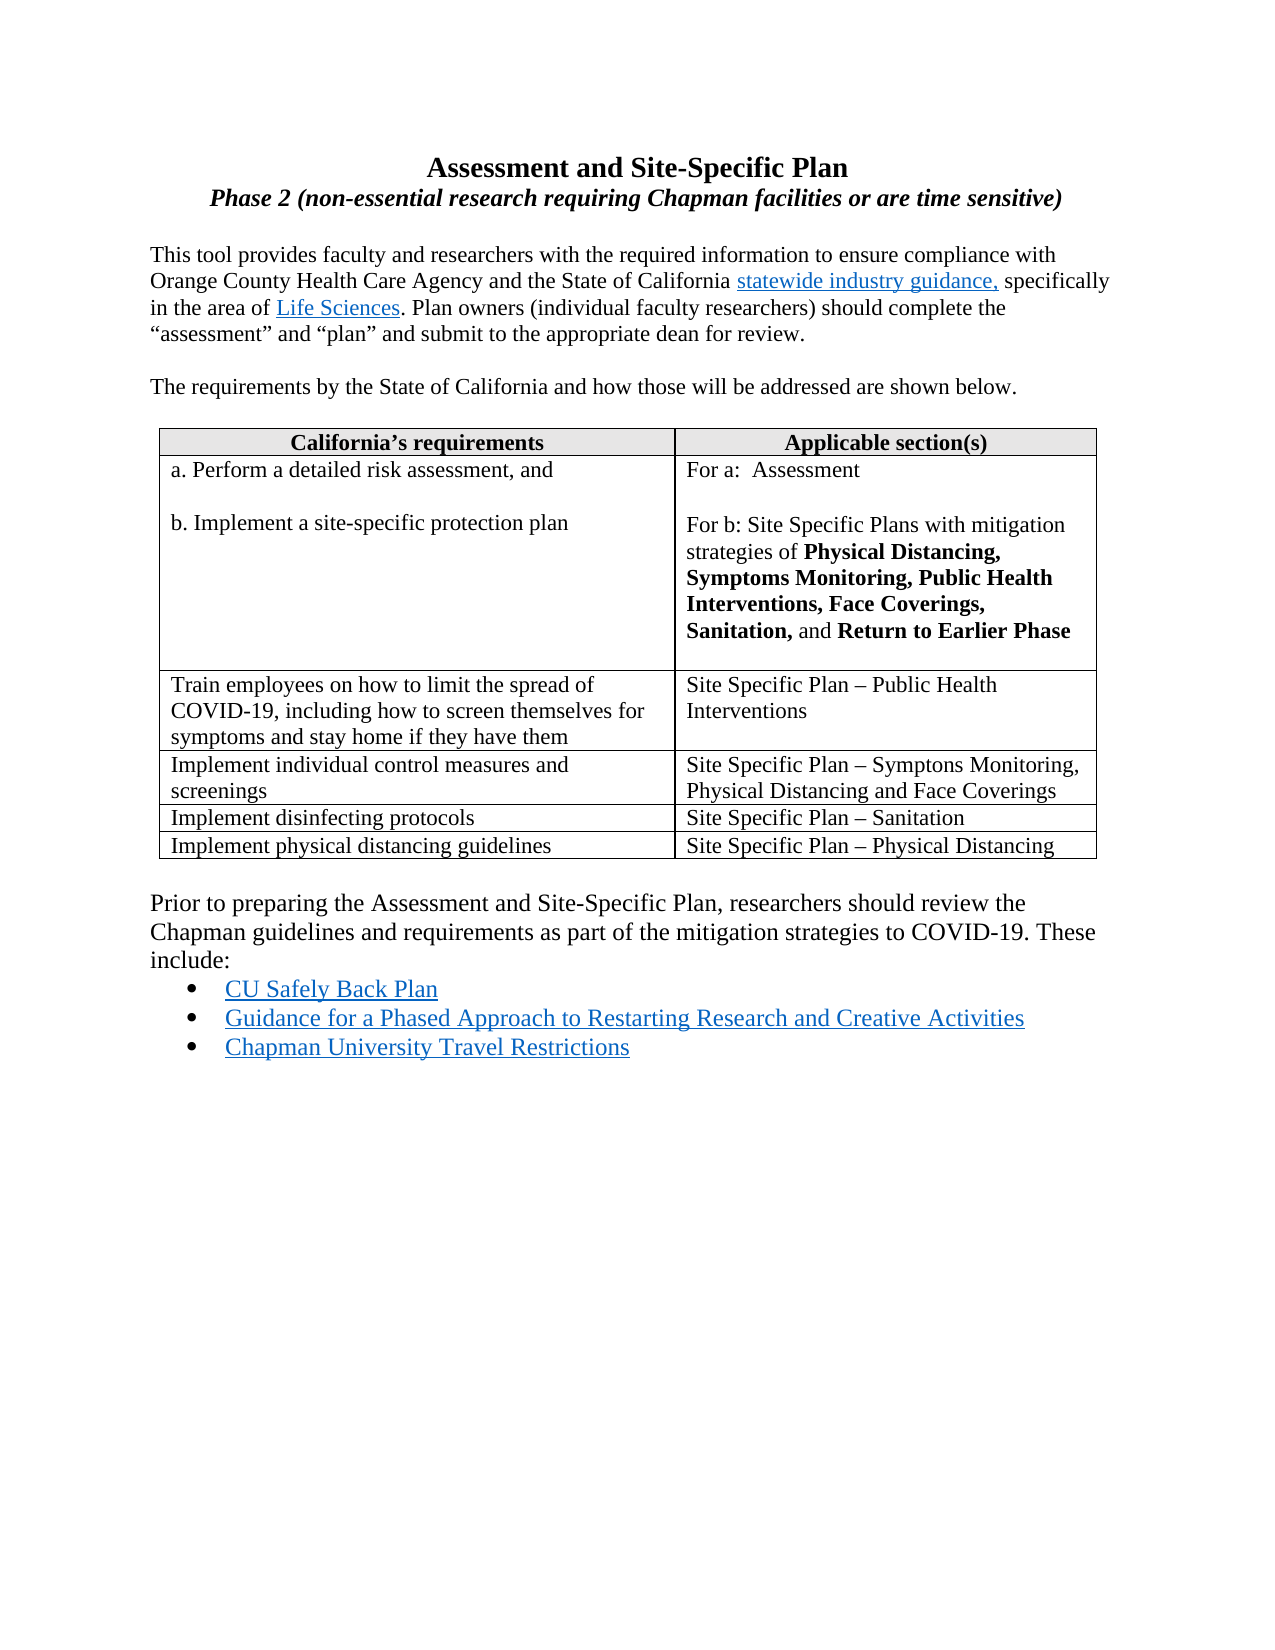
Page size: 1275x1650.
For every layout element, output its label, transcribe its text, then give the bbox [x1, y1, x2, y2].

table_cell Implement physical distancing guidelines [160, 832, 674, 858]
text Phase 2 (non-essential research requiring Chapman facilities or are time sensitive) [150, 183, 1125, 212]
text Prior to preparing the Assessment and Site-Specific Plan, researchers should review the Chapman guidelines and requirements as part of the mitigation strategies to COVID-19. These include: [150, 888, 1125, 974]
table_cell Site Specific Plan – Physical Distancing [676, 832, 1096, 858]
table_cell Train employees on how to limit the spread of COVID-19, including how to screen themselves for symptoms and stay home if they have them [160, 671, 674, 750]
table_cell Implement individual control measures and screenings [160, 751, 674, 803]
table_cell Site Specific Plan – Symptons Monitoring, Physical Distancing and Face Coverings [676, 751, 1096, 803]
text The requirements by the State of California and how those will be addressed are shown below. [150, 373, 1125, 399]
table_cell a. Perform a detailed risk assessment, and b. Implement a site-specific protection plan [160, 456, 674, 669]
text This tool provides faculty and researchers with the required information to ensure compliance with Orange County Health Care Agency and the State of California statewide industry guidance, specifically in the area of Life Sciences. Plan owners (individual faculty researchers) should complete the “assessment” and “plan” and submit to the appropriate dean for review. [150, 241, 1125, 346]
list Chapman University Travel Restrictions [187, 1032, 1125, 1061]
table_header Applicable section(s) [676, 429, 1096, 455]
text Assessment and Site-Specific Plan [150, 150, 1125, 183]
list CU Safely Back Plan [187, 974, 1125, 1003]
table_cell Implement disinfecting protocols [160, 805, 674, 831]
table_cell Site Specific Plan – Sanitation [676, 805, 1096, 831]
table_cell For a: Assessment For b: Site Specific Plans with mitigation strategies of Physical Distancing, Symptoms Monitoring, Public Health Interventions, Face Coverings, Sanitation, and Return to Earlier Phase [676, 456, 1096, 669]
list Guidance for a Phased Approach to Restarting Research and Creative Activities [187, 1003, 1125, 1032]
table_header California’s requirements [160, 429, 674, 455]
table_cell Site Specific Plan – Public Health Interventions [676, 671, 1096, 750]
